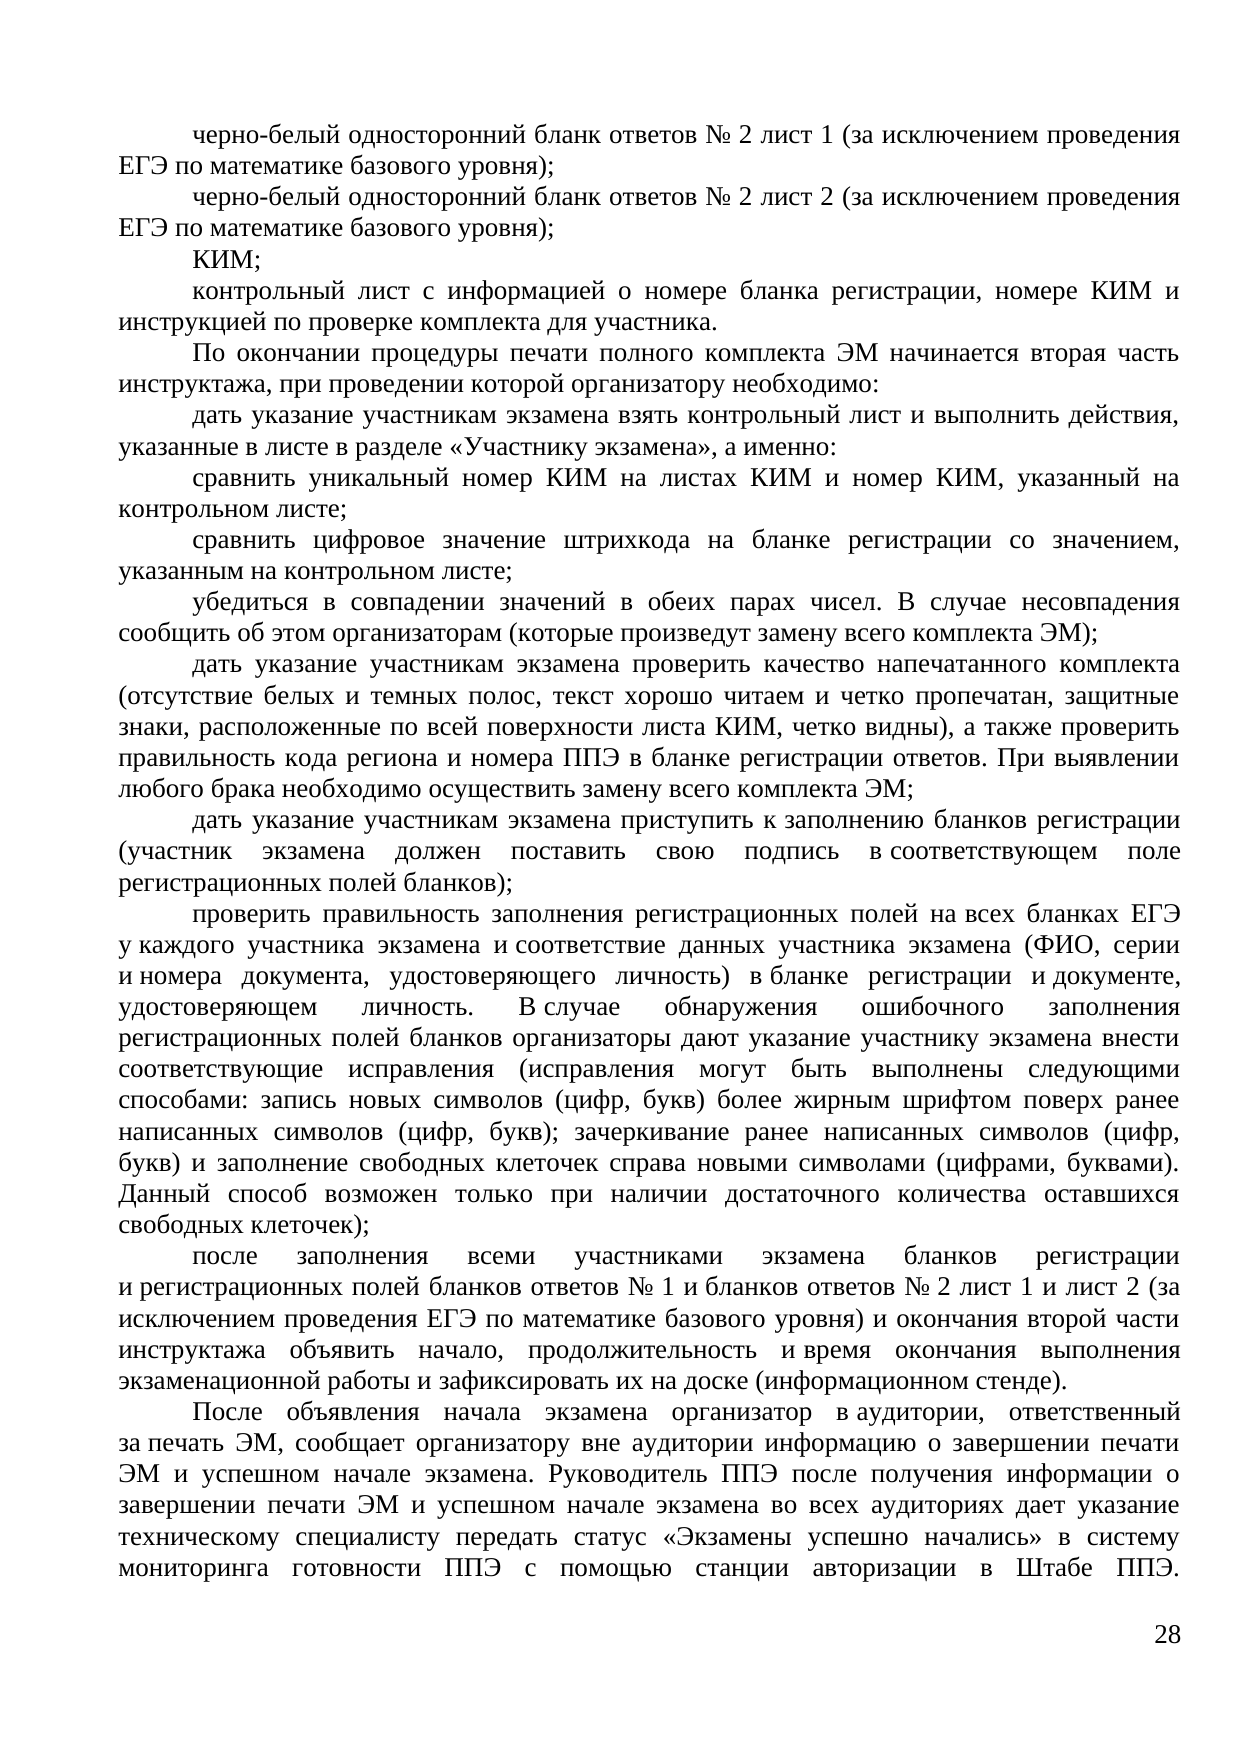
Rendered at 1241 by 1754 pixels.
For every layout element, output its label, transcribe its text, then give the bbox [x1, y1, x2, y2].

text сравнить уникальный номер КИМ на листах КИМ и номер КИМ, указанный на контрольном листе; [118, 461, 1181, 523]
text после заполнения всеми участниками экзамена бланков регистрации и регистрационных полей бланков ответов № 1 и бланков ответов № 2 лист 1 и лист 2 (за исключением проведения ЕГЭ по математике базового уровня) и окончания второй части инструктажа объявить начало, продолжительность и время окончания выполнения экзаменационной работы и зафиксировать их на доске (информационном стенде). [118, 1239, 1181, 1395]
text КИМ; [118, 243, 1181, 274]
text черно-белый односторонний бланк ответов № 2 лист 2 (за исключением проведения ЕГЭ по математике базового уровня); [118, 180, 1181, 243]
text сравнить цифровое значение штрихкода на бланке регистрации со значением, указанным на контрольном листе; [118, 523, 1181, 585]
text убедиться в совпадении значений в обеих парах чисел. В случае несовпадения сообщить об этом организаторам (которые произведут замену всего комплекта ЭМ); [118, 585, 1181, 648]
text контрольный лист с информацией о номере бланка регистрации, номере КИМ и инструкцией по проверке комплекта для участника. [118, 274, 1181, 336]
text дать указание участникам экзамена проверить качество напечатанного комплекта (отсутствие белых и темных полос, текст хорошо читаем и четко пропечатан, защитные знаки, расположенные по всей поверхности листа КИМ, четко видны), а также проверить правильность кода региона и номера ППЭ в бланке регистрации ответов. При выявлении любого брака необходимо осуществить замену всего комплекта ЭМ; [118, 648, 1181, 803]
text дать указание участникам экзамена взять контрольный лист и выполнить действия, указанные в листе в разделе «Участнику экзамена», а именно: [118, 398, 1181, 461]
text проверить правильность заполнения регистрационных полей на всех бланках ЕГЭ у каждого участника экзамена и соответствие данных участника экзамена (ФИО, серии и номера документа, удостоверяющего личность) в бланке регистрации и документе, удостоверяющем личность. В случае обнаружения ошибочного заполнения регистрационных полей бланков организаторы дают указание участнику экзамена внести соответствующие исправления (исправления могут быть выполнены следующими способами: запись новых символов (цифр, букв) более жирным шрифтом поверх ранее написанных символов (цифр, букв); зачеркивание ранее написанных символов (цифр, букв) и заполнение свободных клеточек справа новыми символами (цифрами, буквами). Данный способ возможен только при наличии достаточного количества оставшихся свободных клеточек); [118, 897, 1181, 1239]
text дать указание участникам экзамена приступить к заполнению бланков регистрации (участник экзамена должен поставить свою подпись в соответствующем поле регистрационных полей бланков); [118, 803, 1181, 897]
text По окончании процедуры печати полного комплекта ЭМ начинается вторая часть инструктажа, при проведении которой организатору необходимо: [118, 336, 1181, 398]
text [118, 1395, 1181, 1582]
text черно-белый односторонний бланк ответов № 2 лист 1 (за исключением проведения ЕГЭ по математике базового уровня); [118, 118, 1181, 180]
